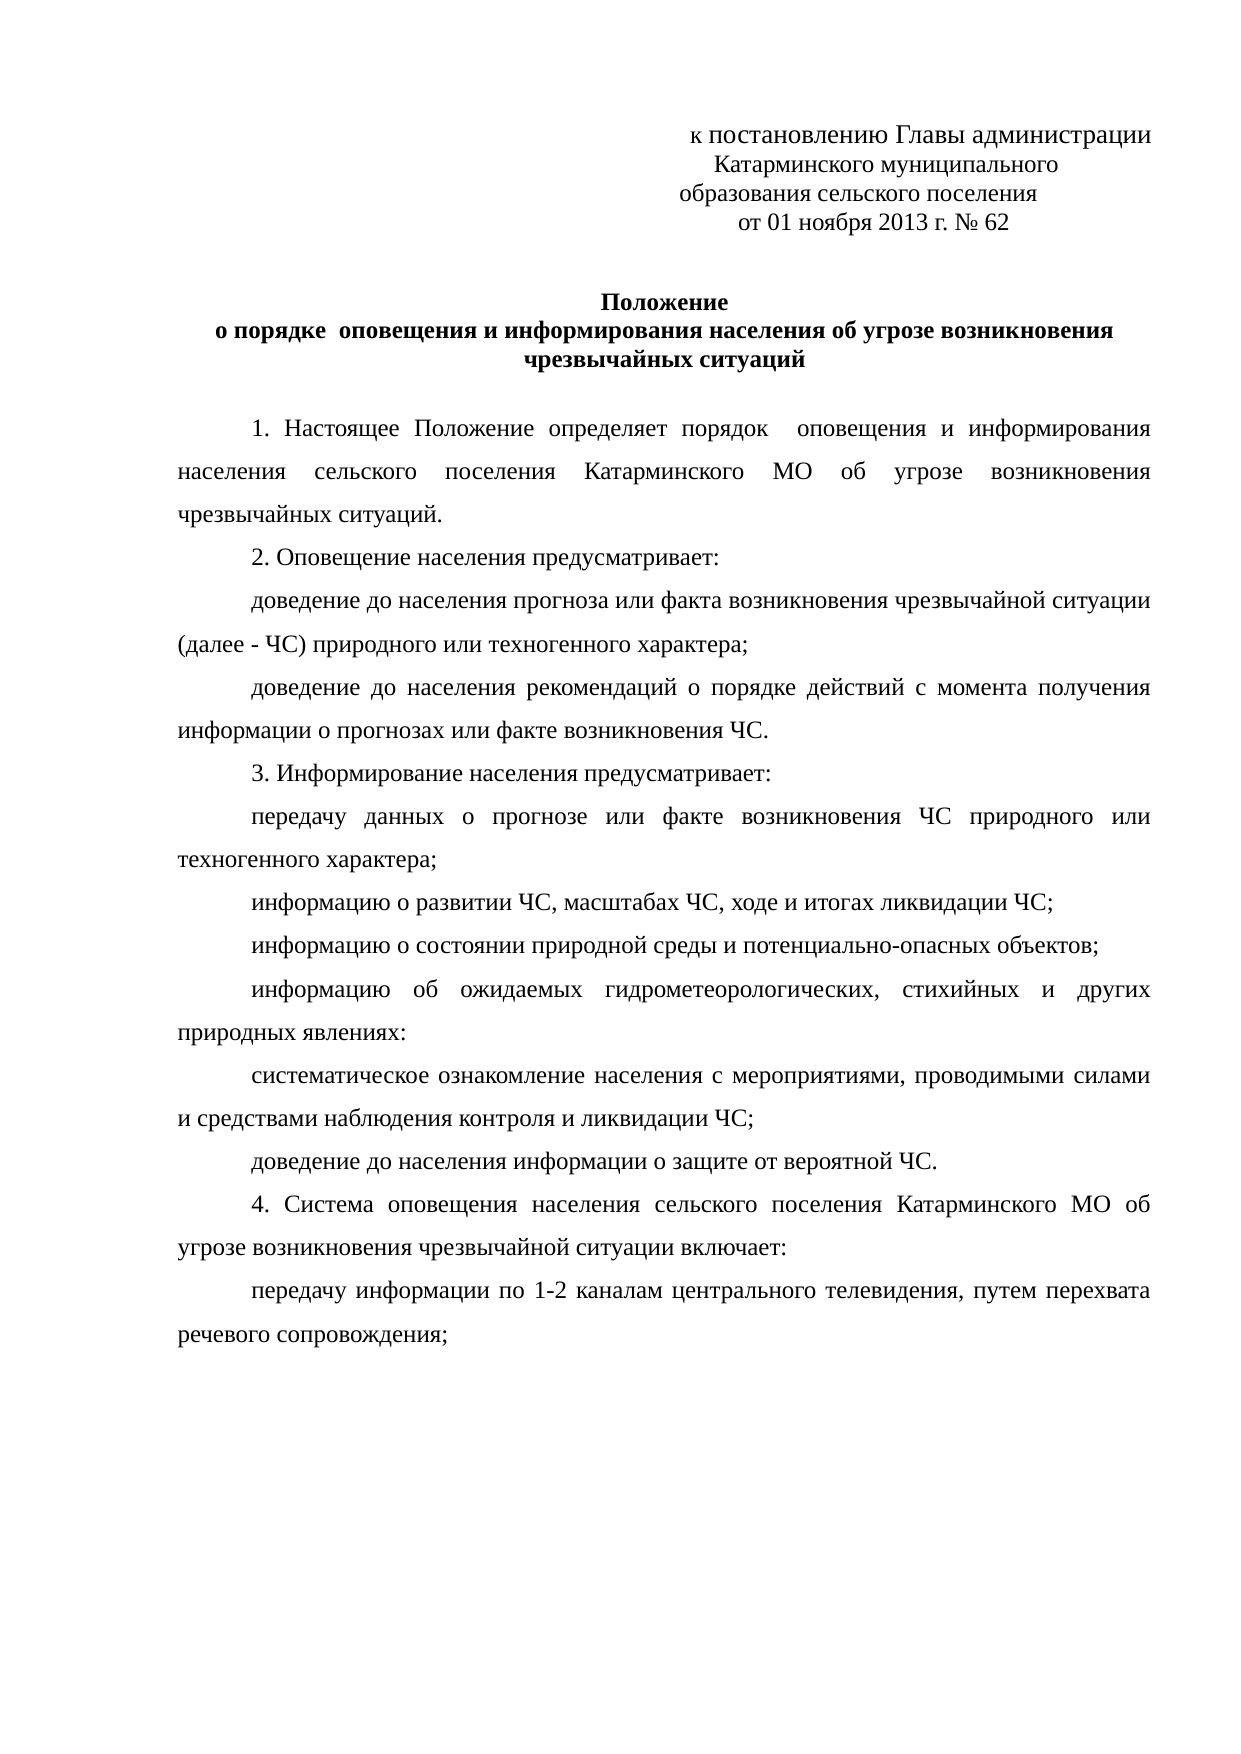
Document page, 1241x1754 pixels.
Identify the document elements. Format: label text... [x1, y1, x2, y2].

text доведение до населения прогноза или факта возникновения чрезвычайной ситуации (далее - ЧС) природного или техногенного характера; [177, 586, 1152, 657]
text 3. Информирование населения предусматривает: [177, 758, 1152, 787]
text Катарминского муниципального [177, 149, 1152, 178]
text Положение о порядке оповещения и информирования населения об угрозе возникновения чрезвычайных ситуаций [177, 287, 1152, 373]
text информацию о состоянии природной среды и потенциально-опасных объектов; [177, 931, 1152, 959]
text информацию о развитии ЧС, масштабах ЧС, ходе и итогах ликвидации ЧС; [177, 887, 1152, 916]
text от 01 ноября 2013 г. № 62 [177, 207, 1152, 236]
text передачу информации по 1-2 каналам центрального телевидения, путем перехвата речевого сопровождения; [177, 1276, 1152, 1347]
text передачу данных о прогнозе или факте возникновения ЧС природного или техногенного характера; [177, 801, 1152, 873]
text доведение до населения информации о защите от вероятной ЧС. [177, 1146, 1152, 1175]
text 2. Оповещение населения предусматривает: [177, 542, 1152, 571]
text систематическое ознакомление населения с мероприятиями, проводимыми силами и средствами наблюдения контроля и ликвидации ЧС; [177, 1060, 1152, 1132]
text 1. Настоящее Положение определяет порядок оповещения и информирования населения сельского поселения Катарминского МО об угрозе возникновения чрезвычайных ситуаций. [177, 413, 1152, 528]
text к постановлению Главы администрации [177, 118, 1152, 149]
text информацию об ожидаемых гидрометеорологических, стихийных и других природных явлениях: [177, 974, 1152, 1046]
text 4. Система оповещения населения сельского поселения Катарминского МО об угрозе возникновения чрезвычайной ситуации включает: [177, 1189, 1152, 1261]
text образования сельского поселения [177, 178, 1152, 207]
text доведение до населения рекомендаций о порядке действий с момента получения информации о прогнозах или факте возникновения ЧС. [177, 672, 1152, 744]
